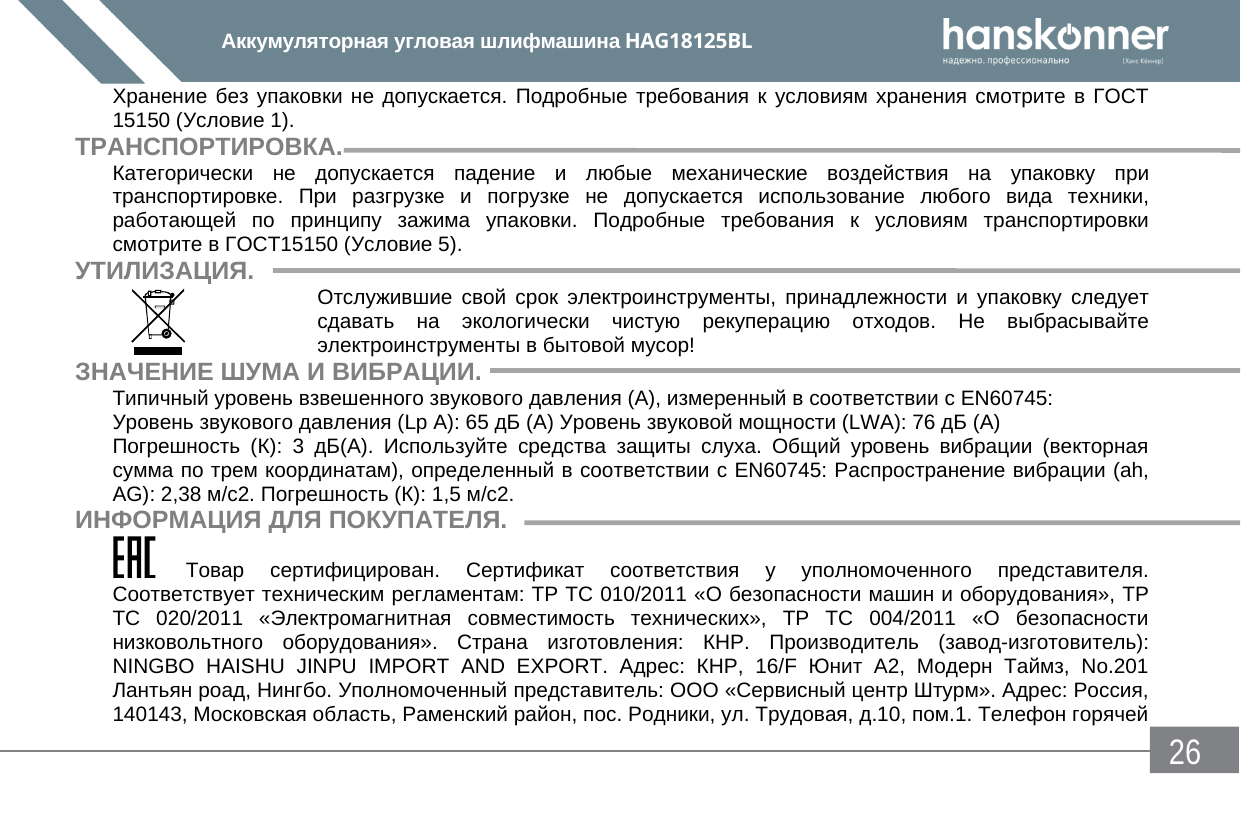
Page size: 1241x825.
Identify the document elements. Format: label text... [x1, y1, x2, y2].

text ЗНАЧЕНИЕ ШУМА И ВИБРАЦИИ. [75, 357, 1150, 386]
text Отслужившие свой срок электроинструменты, принадлежности и упаковку следует сдавать на экологически чистую рекуперацию отходов. Не выбрасывайте электроинструменты в бытовой мусор! [112, 285, 1150, 357]
text ИНФОРМАЦИЯ ДЛЯ ПОКУПАТЕЛЯ. [75, 505, 1150, 534]
text Уровень звукового давления (Lp A): 65 дБ (A) Уровень звуковой мощности (LWA): 76 дБ (A) [112, 409, 1150, 433]
text Типичный уровень взвешенного звукового давления (A), измеренный в соответствии с EN60745: [112, 386, 1150, 409]
text ТРАНСПОРТИРОВКА. [75, 132, 1150, 160]
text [112, 534, 1150, 726]
picture [17, 0, 1240, 84]
text Категорически не допускается падение и любые механические воздействия на упаковку при транспортировке. При разгрузке и погрузке не допускается использование любого вида техники, работающей по принципу зажима упаковки. Подробные требования к условиям транспортировки смотрите в ГОСТ15150 (Условие 5). [112, 160, 1150, 256]
text Хранение без упаковки не допускается. Подробные требования к условиям хранения смотрите в ГОСТ 15150 (Условие 1). [112, 26, 1150, 132]
text Погрешность (К): 3 дБ(A). Используйте средства защиты слуха. Общий уровень вибрации (векторная сумма по трем координатам), определенный в соответствии с EN60745: Распространение вибрации (ah, AG): 2,38 м/с2. Погрешность (К): 1,5 м/с2. [112, 433, 1150, 505]
text УТИЛИЗАЦИЯ. [75, 256, 1150, 285]
